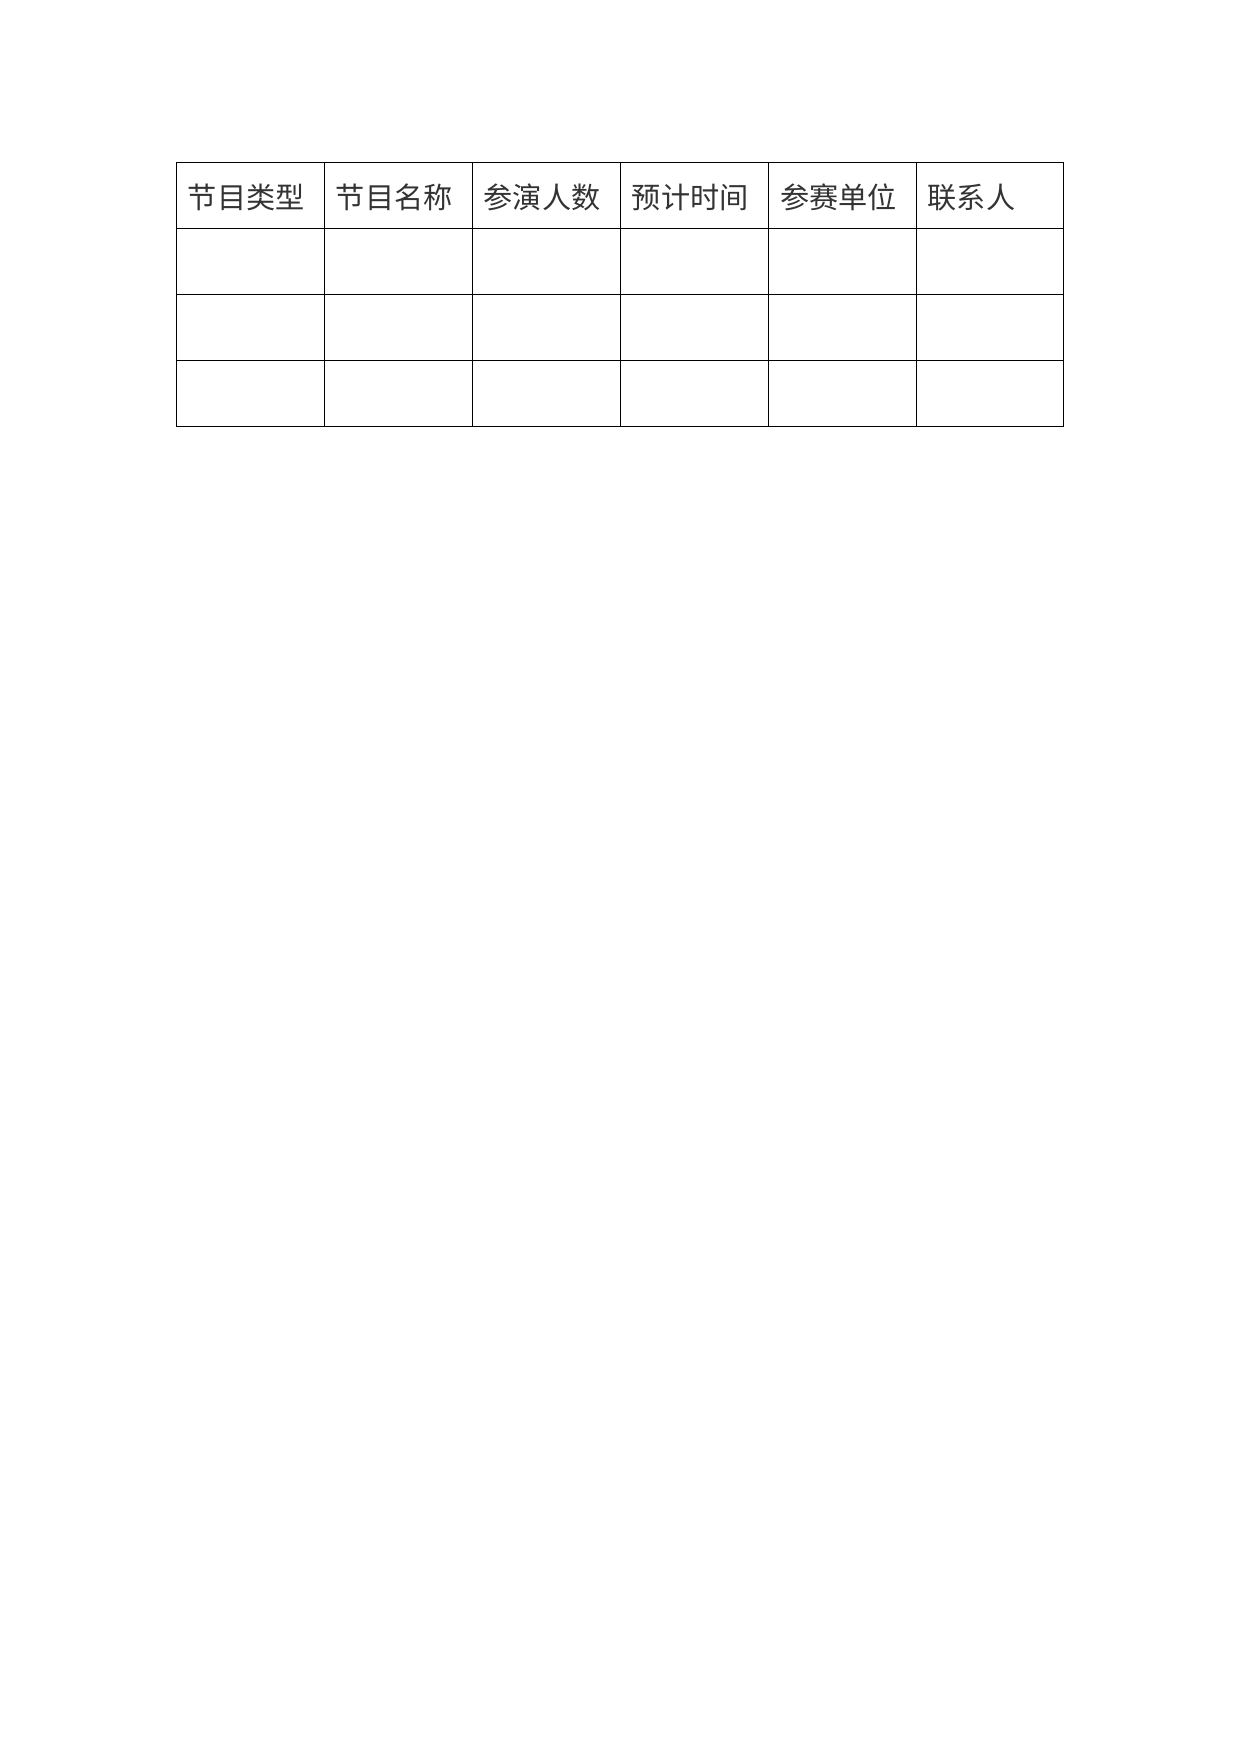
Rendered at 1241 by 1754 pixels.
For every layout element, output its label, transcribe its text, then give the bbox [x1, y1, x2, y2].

table_header 联系人 [917, 163, 1063, 228]
table_cell [769, 295, 916, 360]
table_cell [769, 229, 916, 294]
table_cell [917, 229, 1063, 294]
table_header 参演人数 [473, 163, 620, 228]
table_cell [621, 295, 768, 360]
table_cell [621, 229, 768, 294]
table_cell [473, 295, 620, 360]
table_cell [325, 295, 472, 360]
table_cell [177, 295, 324, 360]
table_cell [769, 361, 916, 426]
table_cell [325, 361, 472, 426]
table_header 预计时间 [621, 163, 768, 228]
table_cell [325, 229, 472, 294]
table_header 参赛单位 [769, 163, 916, 228]
table_cell [473, 361, 620, 426]
table_header 节目名称 [325, 163, 472, 228]
table_cell [621, 361, 768, 426]
table_header 节目类型 [177, 163, 324, 228]
table_cell [473, 229, 620, 294]
table_cell [177, 229, 324, 294]
table_cell [917, 295, 1063, 360]
table_cell [917, 361, 1063, 426]
table_cell [177, 361, 324, 426]
